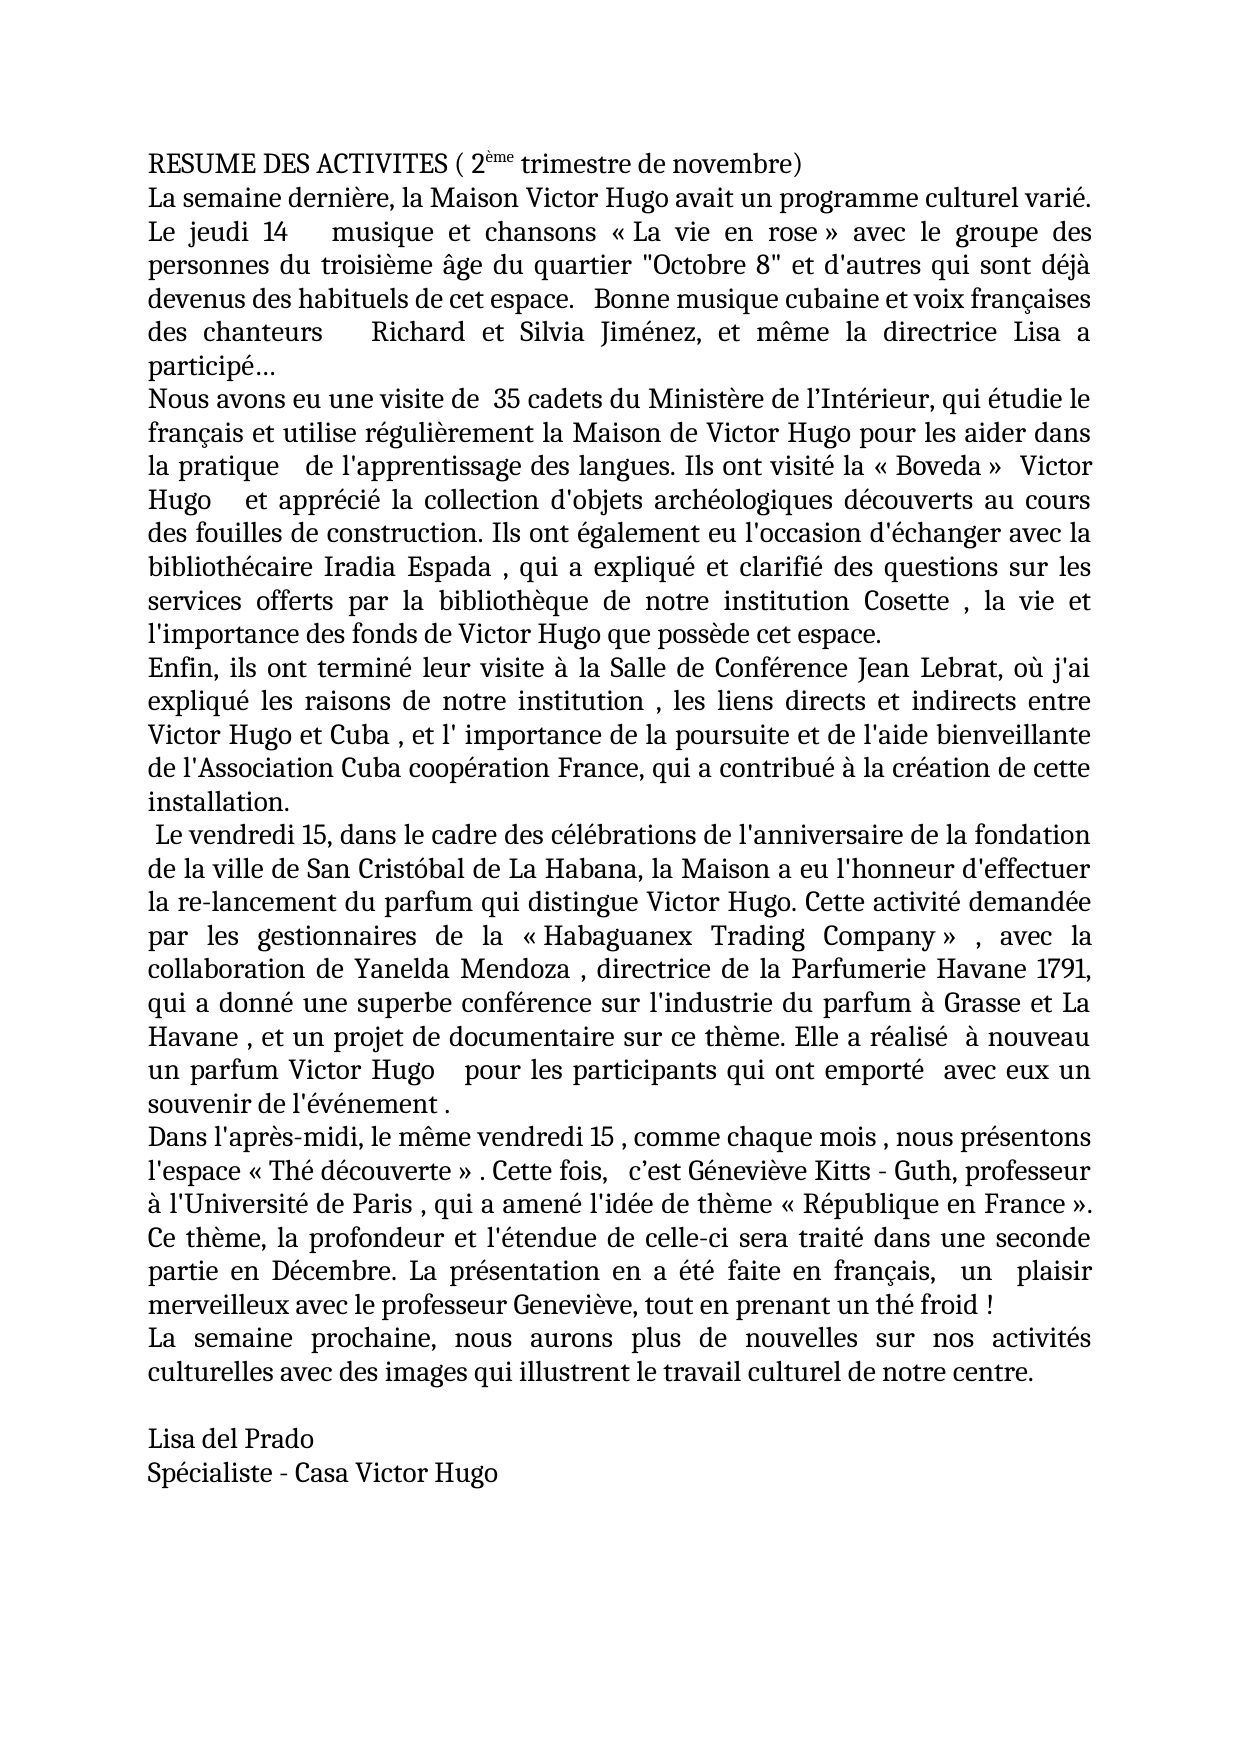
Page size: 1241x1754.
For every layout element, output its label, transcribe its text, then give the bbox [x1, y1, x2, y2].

text Nous avons eu une visite de 35 cadets du Ministère de l’Intérieur, qui étudie le français et utilise régulièrement la Maison de Victor Hugo pour les aider dans la pratique de l'apprentissage des langues. Ils ont visité la « Boveda » Victor Hugo et apprécié la collection d'objets archéologiques découverts au cours des fouilles de construction. Ils ont également eu l'occasion d'échanger avec la bibliothécaire Iradia Espada , qui a expliqué et clarifié des questions sur les services offerts par la bibliothèque de notre institution Cosette , la vie et l'importance des fonds de Victor Hugo que possède cet espace. [148, 382, 1093, 651]
text Dans l'après-midi, le même vendredi 15 , comme chaque mois , nous présentons l'espace « Thé découverte » . Cette fois, c’est Géneviève Kitts - Guth, professeur à l'Université de Paris , qui a amené l'idée de thème « République en France ». Ce thème, la profondeur et l'étendue de celle-ci sera traité dans une seconde partie en Décembre. La présentation en a été faite en français, un plaisir merveilleux avec le professeur Geneviève, tout en prenant un thé froid ! [148, 1120, 1093, 1322]
text La semaine dernière, la Maison Victor Hugo avait un programme culturel varié. Le jeudi 14 musique et chansons « La vie en rose » avec le groupe des personnes du troisième âge du quartier "Octobre 8" et d'autres qui sont déjà devenus des habituels de cet espace. Bonne musique cubaine et voix françaises des chanteurs Richard et Silvia Jiménez, et même la directrice Lisa a participé… [148, 181, 1093, 382]
text Lisa del Prado [148, 1422, 1093, 1456]
text Enfin, ils ont terminé leur visite à la Salle de Conférence Jean Lebrat, où j'ai expliqué les raisons de notre institution , les liens directs et indirects entre Victor Hugo et Cuba , et l' importance de la poursuite et de l'aide bienveillante de l'Association Cuba coopération France, qui a contribué à la création de cette installation. [148, 651, 1093, 818]
text La semaine prochaine, nous aurons plus de nouvelles sur nos activités culturelles avec des images qui illustrent le travail culturel de notre centre. [148, 1322, 1093, 1389]
text Le vendredi 15, dans le cadre des célébrations de l'anniversaire de la fondation de la ville de San Cristóbal de La Habana, la Maison a eu l'honneur d'effectuer la re-lancement du parfum qui distingue Victor Hugo. Cette activité demandée par les gestionnaires de la « Habaguanex Trading Company » , avec la collaboration de Yanelda Mendoza , directrice de la Parfumerie Havane 1791, qui a donné une superbe conférence sur l'industrie du parfum à Grasse et La Havane , et un projet de documentaire sur ce thème. Elle a réalisé à nouveau un parfum Victor Hugo pour les participants qui ont emporté avec eux un souvenir de l'événement . [148, 818, 1093, 1120]
text RESUME DES ACTIVITES ( 2ème trimestre de novembre) [148, 148, 1093, 181]
text Spécialiste - Casa Victor Hugo [148, 1456, 1093, 1489]
